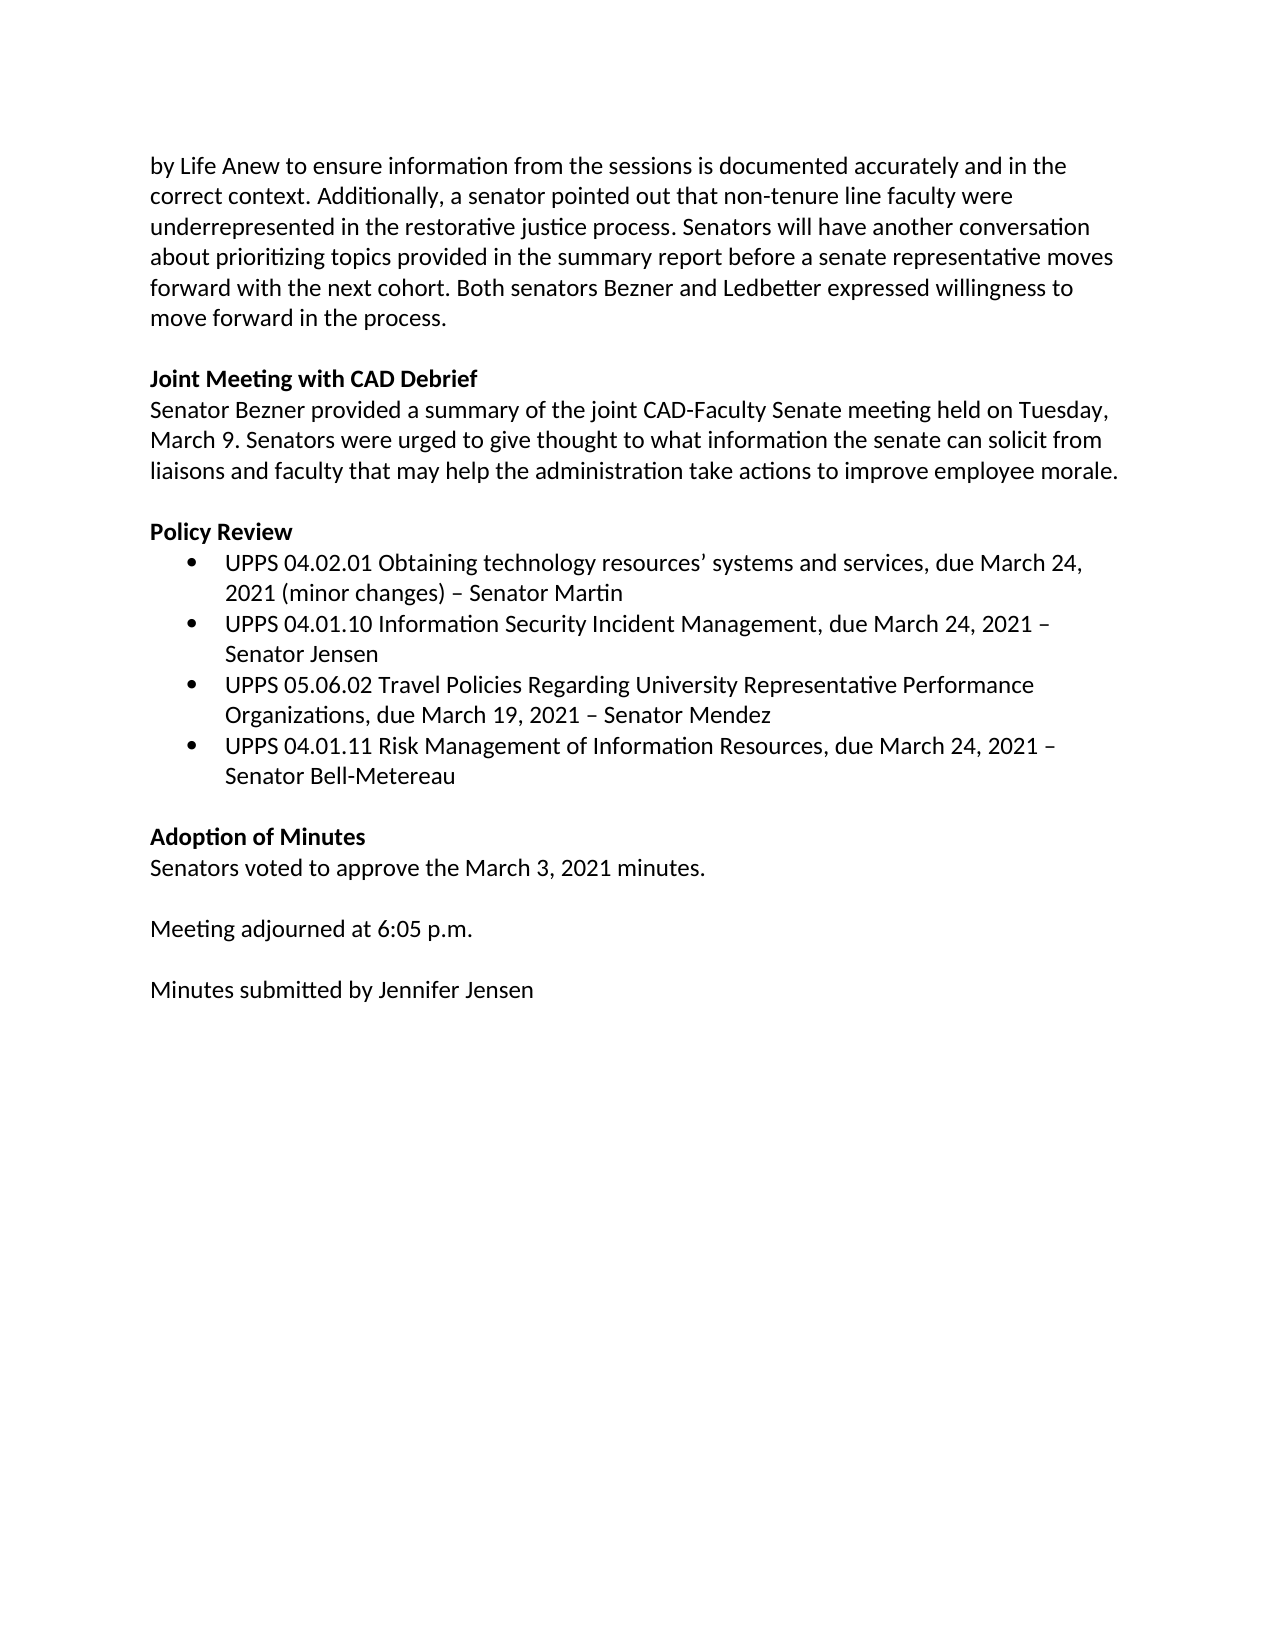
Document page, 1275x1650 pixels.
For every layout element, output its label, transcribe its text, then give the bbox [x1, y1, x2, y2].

text Joint Meeting with CAD Debrief [150, 364, 1125, 394]
text Meeting adjourned at 6:05 p.m. [150, 913, 1125, 974]
list UPPS 04.01.11 Risk Management of Information Resources, due March 24, 2021 – Senator Bell-Metereau [187, 730, 1125, 791]
list UPPS 04.02.01 Obtaining technology resources’ systems and services, due March 24, 2021 (minor changes) – Senator Martin [187, 547, 1125, 608]
text Minutes submitted by Jennifer Jensen [150, 974, 1125, 1004]
text Policy Review [150, 516, 1125, 547]
list UPPS 04.01.10 Information Security Incident Management, due March 24, 2021 – Senator Jensen [187, 608, 1125, 669]
text Adoption of Minutes Senators voted to approve the March 3, 2021 minutes. [150, 821, 1125, 882]
list UPPS 05.06.02 Travel Policies Regarding University Representative Performance Organizations, due March 19, 2021 – Senator Mendez [187, 669, 1125, 730]
text Senator Bezner provided a summary of the joint CAD-Faculty Senate meeting held on Tuesday, March 9. Senators were urged to give thought to what information the senate can solicit from liaisons and faculty that may help the administration take actions to improve employee morale. [150, 394, 1125, 486]
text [150, 150, 1125, 333]
